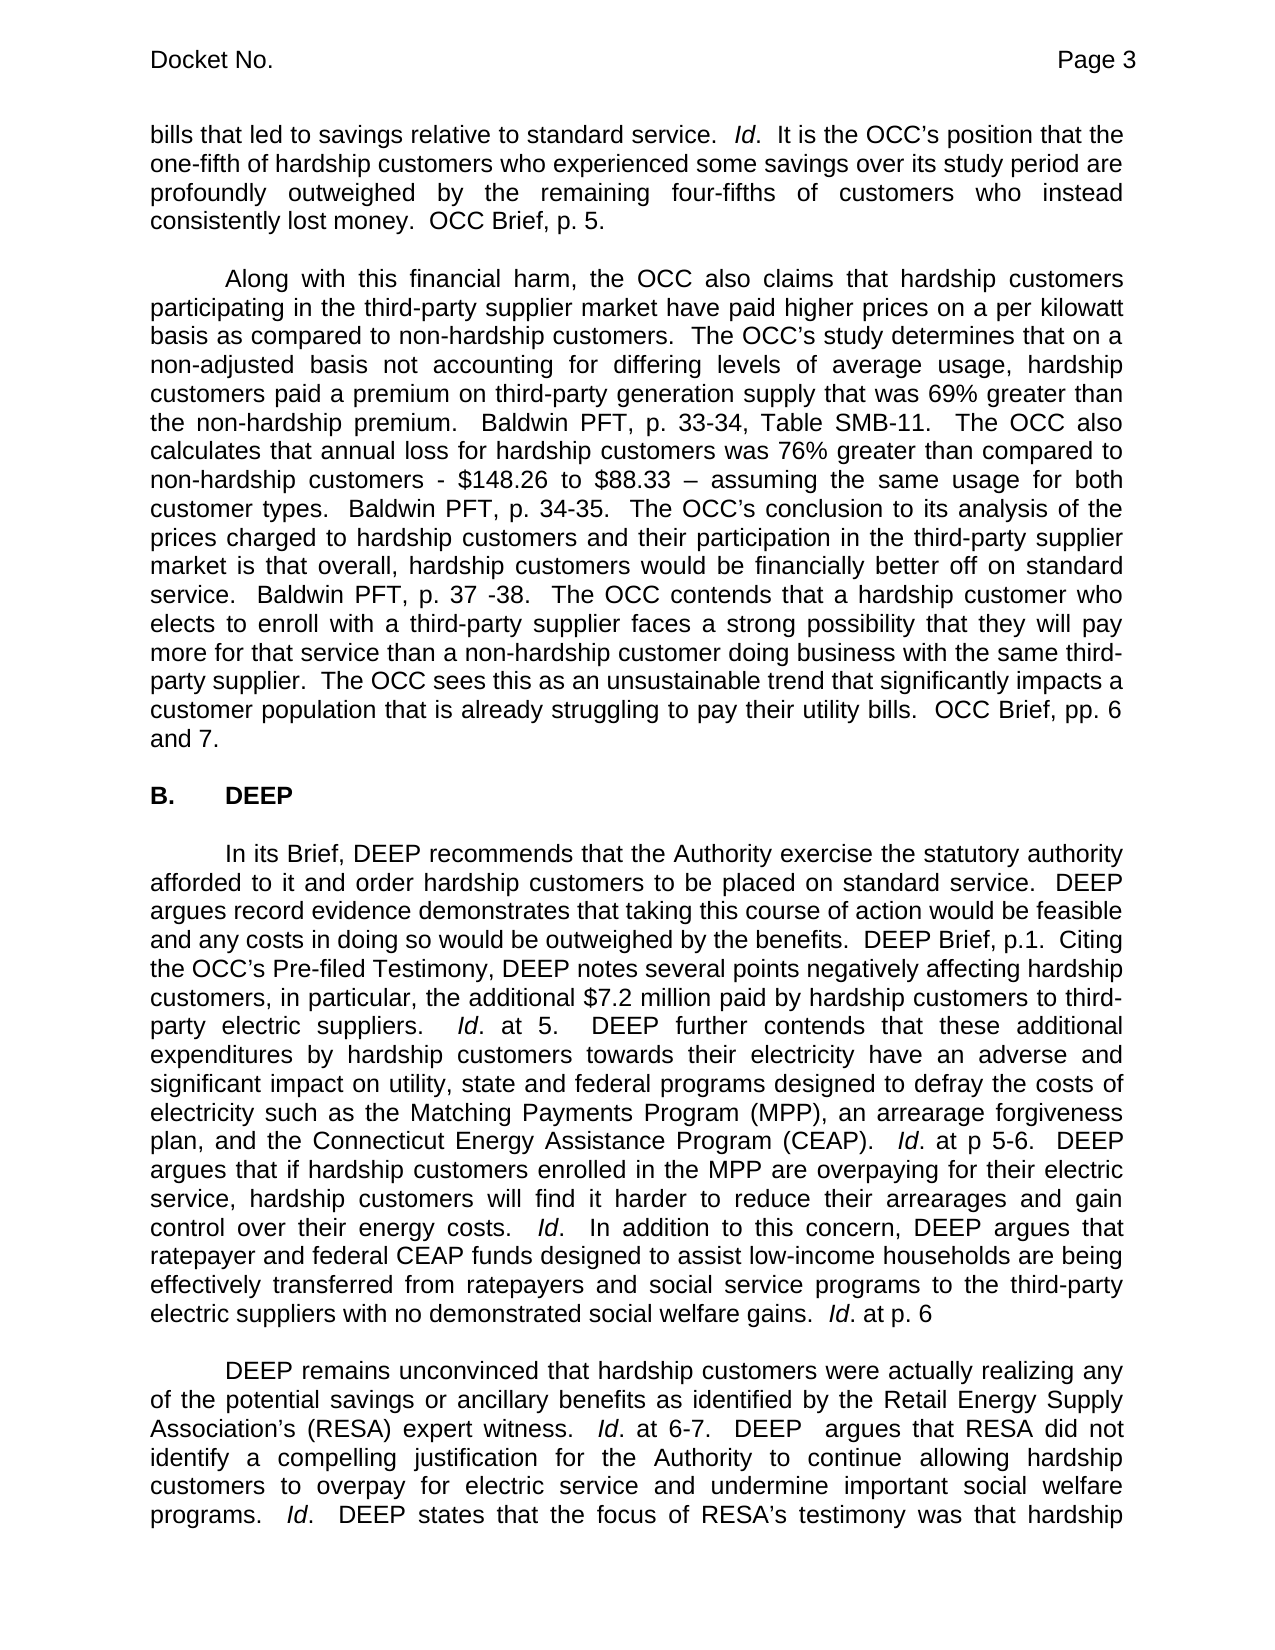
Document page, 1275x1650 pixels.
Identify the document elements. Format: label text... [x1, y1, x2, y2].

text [150, 120, 1125, 235]
text Along with this financial harm, the OCC also claims that hardship customers participating in the third-party supplier market have paid higher prices on a per kilowatt basis as compared to non-hardship customers. The OCC’s study determines that on a non-adjusted basis not accounting for differing levels of average usage, hardship customers paid a premium on third-party generation supply that was 69% greater than the non-hardship premium. Baldwin PFT, p. 33-34, Table SMB-11. The OCC also calculates that annual loss for hardship customers was 76% greater than compared to non-hardship customers - $148.26 to $88.33 – assuming the same usage for both customer types. Baldwin PFT, p. 34-35. The OCC’s conclusion to its analysis of the prices charged to hardship customers and their participation in the third-party supplier market is that overall, hardship customers would be financially better off on standard service. Baldwin PFT, p. 37 -38. The OCC contends that a hardship customer who elects to enroll with a third-party supplier faces a strong possibility that they will pay more for that service than a non-hardship customer doing business with the same third-party supplier. The OCC sees this as an unsustainable trend that significantly impacts a customer population that is already struggling to pay their utility bills. OCC Brief, pp. 6 and 7. [150, 264, 1125, 752]
subtitle DEEP [150, 781, 1125, 810]
text In its Brief, DEEP recommends that the Authority exercise the statutory authority afforded to it and order hardship customers to be placed on standard service. DEEP argues record evidence demonstrates that taking this course of action would be feasible and any costs in doing so would be outweighed by the benefits. DEEP Brief, p.1. Citing the OCC’s Pre-filed Testimony, DEEP notes several points negatively affecting hardship customers, in particular, the additional $7.2 million paid by hardship customers to third-party electric suppliers. Id. at 5. DEEP further contends that these additional expenditures by hardship customers towards their electricity have an adverse and significant impact on utility, state and federal programs designed to defray the costs of electricity such as the Matching Payments Program (MPP), an arrearage forgiveness plan, and the Connecticut Energy Assistance Program (CEAP). Id. at p 5-6. DEEP argues that if hardship customers enrolled in the MPP are overpaying for their electric service, hardship customers will find it harder to reduce their arrearages and gain control over their energy costs. Id. In addition to this concern, DEEP argues that ratepayer and federal CEAP funds designed to assist low-income households are being effectively transferred from ratepayers and social service programs to the third-party electric suppliers with no demonstrated social welfare gains. Id. at p. 6 [150, 839, 1125, 1327]
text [150, 1356, 1125, 1529]
